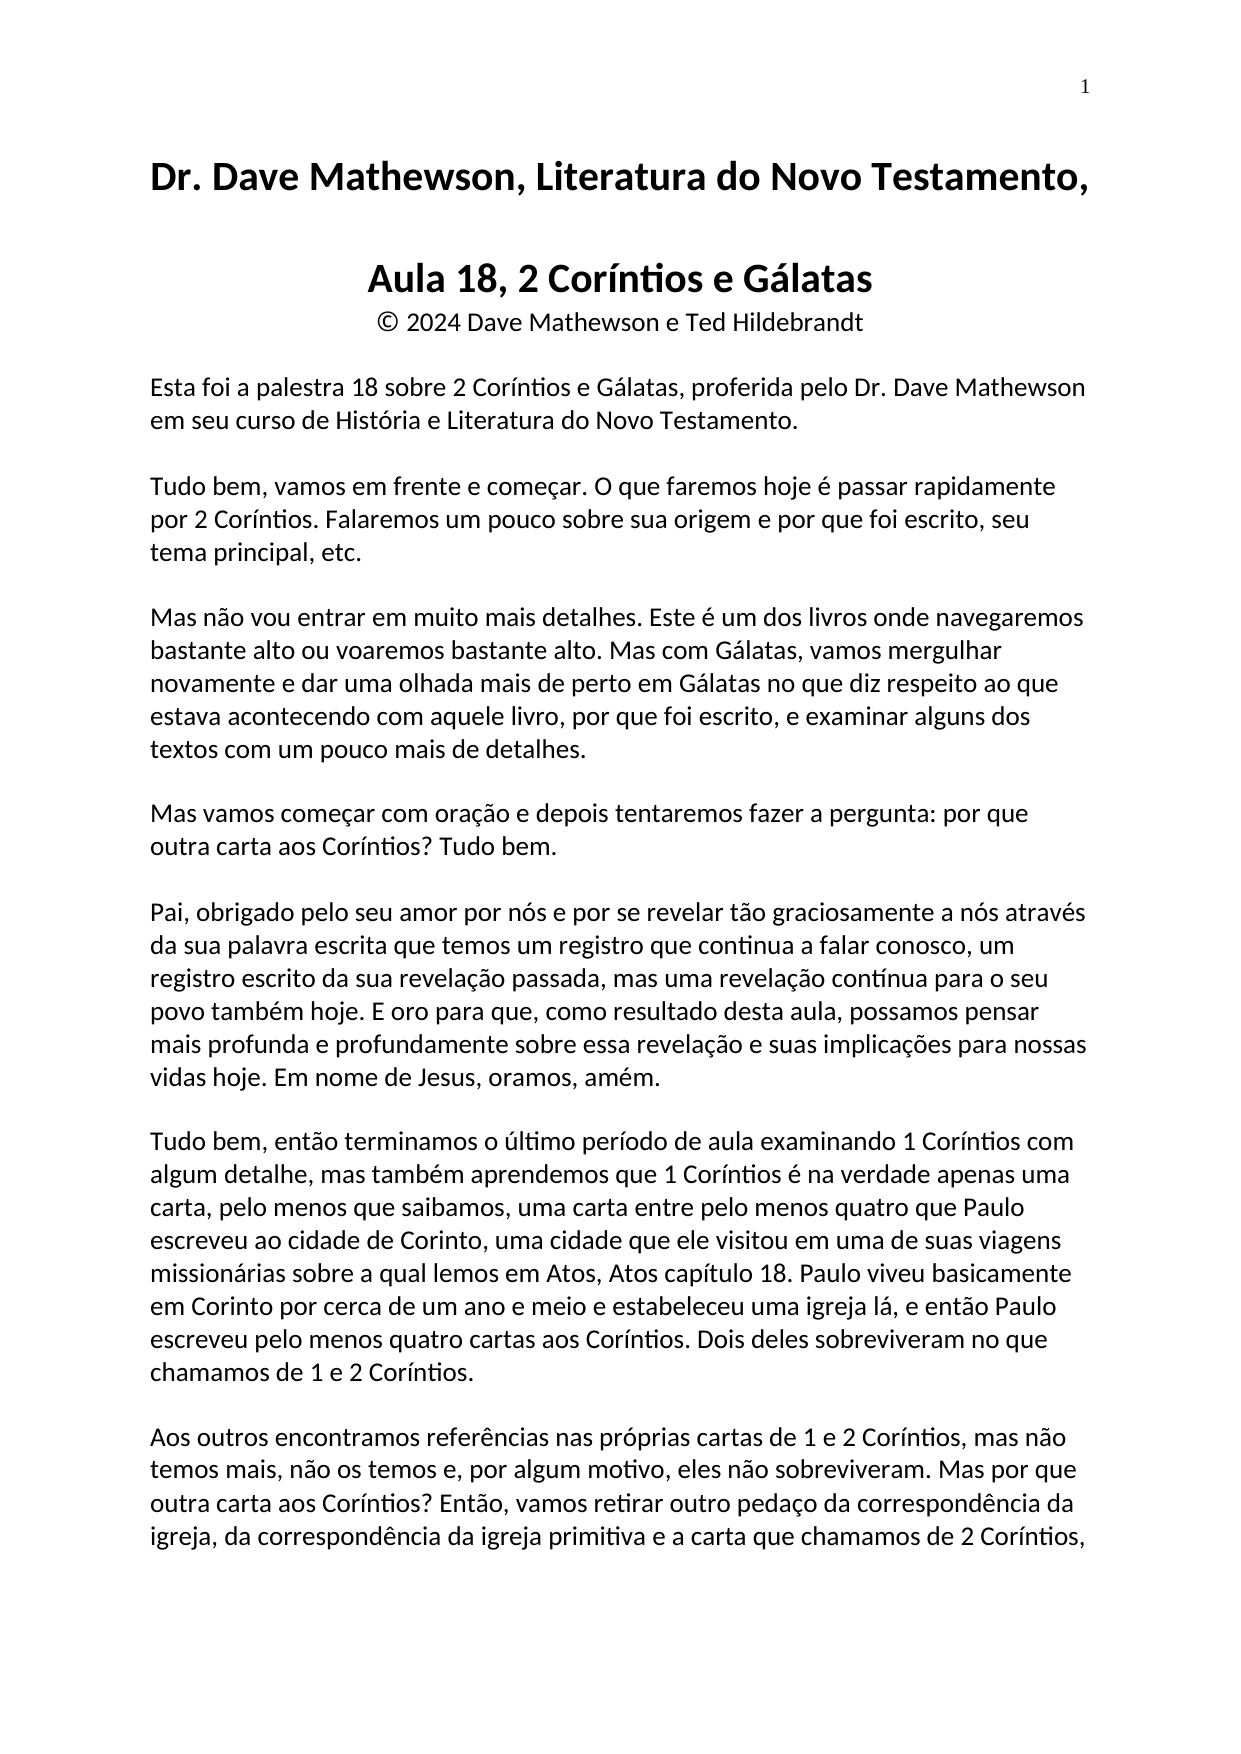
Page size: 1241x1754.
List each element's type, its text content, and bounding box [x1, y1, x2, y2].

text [150, 1420, 1090, 1552]
text Esta foi a palestra 18 sobre 2 Coríntios e Gálatas, proferida pelo Dr. Dave Mathewson em seu curso de História e Literatura do Novo Testamento. [150, 371, 1090, 437]
text Dr. Dave Mathewson, Literatura do Novo Testamento, Aula 18, 2 Coríntios e Gálatas [150, 150, 1090, 302]
text Mas não vou entrar em muito mais detalhes. Este é um dos livros onde navegaremos bastante alto ou voaremos bastante alto. Mas com Gálatas, vamos mergulhar novamente e dar uma olhada mais de perto em Gálatas no que diz respeito ao que estava acontecendo com aquele livro, por que foi escrito, e examinar alguns dos textos com um pouco mais de detalhes. [150, 600, 1090, 765]
text Tudo bem, vamos em frente e começar. O que faremos hoje é passar rapidamente por 2 Coríntios. Falaremos um pouco sobre sua origem e por que foi escrito, seu tema principal, etc. [150, 469, 1090, 569]
text © 2024 Dave Mathewson e Ted Hildebrandt [150, 302, 1090, 339]
text Mas vamos começar com oração e depois tentaremos fazer a pergunta: por que outra carta aos Coríntios? Tudo bem. [150, 796, 1090, 862]
text Tudo bem, então terminamos o último período de aula examinando 1 Coríntios com algum detalhe, mas também aprendemos que 1 Coríntios é na verdade apenas uma carta, pelo menos que saibamos, uma carta entre pelo menos quatro que Paulo escreveu ao cidade de Corinto, uma cidade que ele visitou em uma de suas viagens missionárias sobre a qual lemos em Atos, Atos capítulo 18. Paulo viveu basicamente em Corinto por cerca de um ano e meio e estabeleceu uma igreja lá, e então Paulo escreveu pelo menos quatro cartas aos Coríntios. Dois deles sobreviveram no que chamamos de 1 e 2 Coríntios. [150, 1124, 1090, 1388]
text Pai, obrigado pelo seu amor por nós e por se revelar tão graciosamente a nós através da sua palavra escrita que temos um registro que continua a falar conosco, um registro escrito da sua revelação passada, mas uma revelação contínua para o seu povo também hoje. E oro para que, como resultado desta aula, possamos pensar mais profunda e profundamente sobre essa revelação e suas implicações para nossas vidas hoje. Em nome de Jesus, oramos, amém. [150, 895, 1090, 1093]
